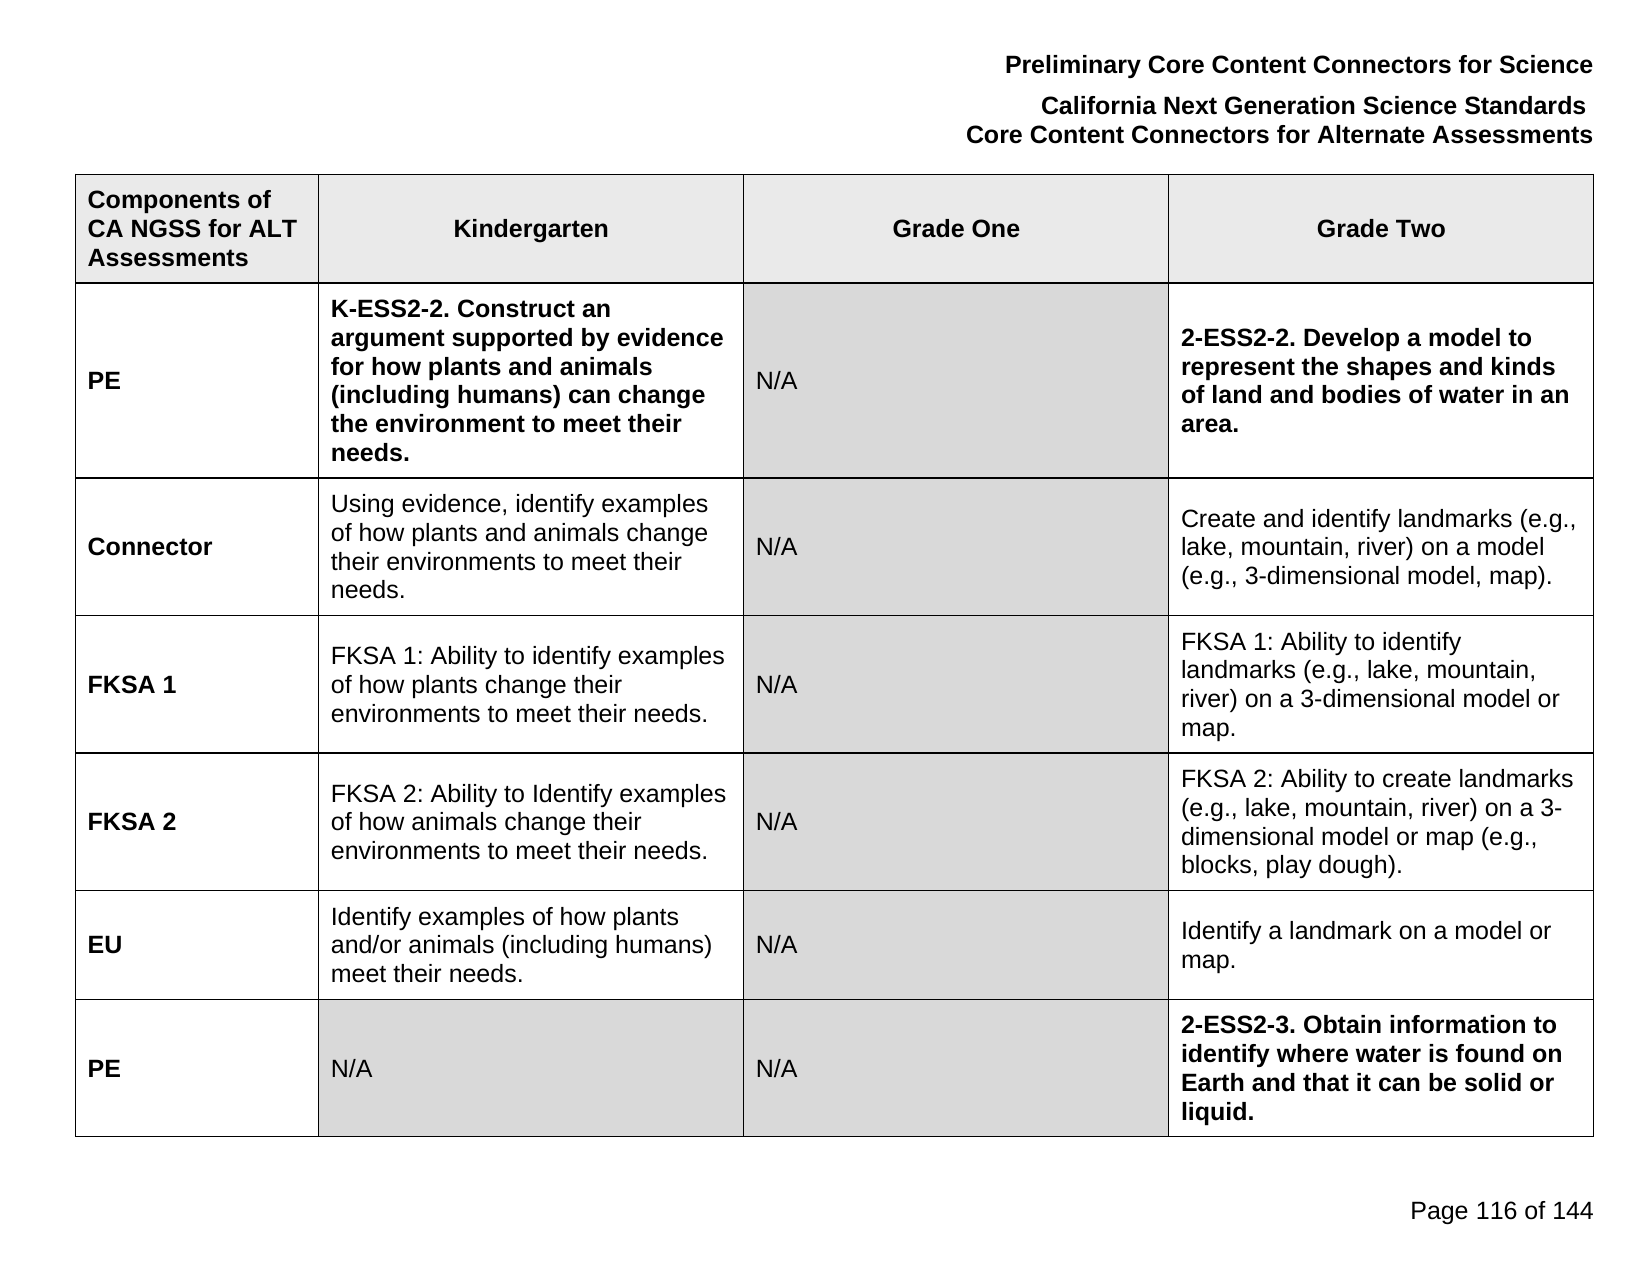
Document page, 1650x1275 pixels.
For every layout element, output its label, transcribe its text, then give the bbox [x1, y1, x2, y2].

table_cell N/A [744, 891, 1168, 999]
table_cell N/A [744, 616, 1168, 752]
table_cell FKSA 1 [76, 616, 318, 752]
table_cell Identify examples of how plants and/or animals (including humans) meet their needs. [319, 891, 743, 999]
table_cell Identify a landmark on a model or map. [1169, 891, 1593, 999]
table_cell FKSA 2: Ability to create landmarks (e.g., lake, mountain, river) on a 3-dimensional model or map (e.g., blocks, play dough). [1169, 754, 1593, 890]
table_cell PE [76, 1000, 318, 1136]
table_cell N/A [744, 754, 1168, 890]
table_cell N/A [744, 1000, 1168, 1136]
table_cell N/A [744, 479, 1168, 615]
table_cell Create and identify landmarks (e.g., lake, mountain, river) on a model (e.g., 3-dimensional model, map). [1169, 479, 1593, 615]
table_header Grade One [744, 175, 1168, 282]
table_cell EU [76, 891, 318, 999]
table_header Kindergarten [319, 175, 743, 282]
table_cell 2-ESS2-2. Develop a model to represent the shapes and kinds of land and bodies of water in an area. [1169, 284, 1593, 477]
table_header Components of CA NGSS for ALT Assessments [76, 175, 318, 282]
table_cell FKSA 2 [76, 754, 318, 890]
table_cell FKSA 1: Ability to identify examples of how plants change their environments to meet their needs. [319, 616, 743, 752]
table_cell PE [76, 284, 318, 477]
table_cell FKSA 1: Ability to identify landmarks (e.g., lake, mountain, river) on a 3-dimensional model or map. [1169, 616, 1593, 752]
table_cell Using evidence, identify examples of how plants and animals change their environments to meet their needs. [319, 479, 743, 615]
table_cell K-ESS2-2. Construct an argument supported by evidence for how plants and animals (including humans) can change the environment to meet their needs. [319, 284, 743, 477]
table_cell N/A [319, 1000, 743, 1136]
table_cell N/A [744, 284, 1168, 477]
table_cell 2-ESS2-3. Obtain information to identify where water is found on Earth and that it can be solid or liquid. [1169, 1000, 1593, 1136]
table_cell FKSA 2: Ability to Identify examples of how animals change their environments to meet their needs. [319, 754, 743, 890]
table_cell Connector [76, 479, 318, 615]
table_header Grade Two [1169, 175, 1593, 282]
